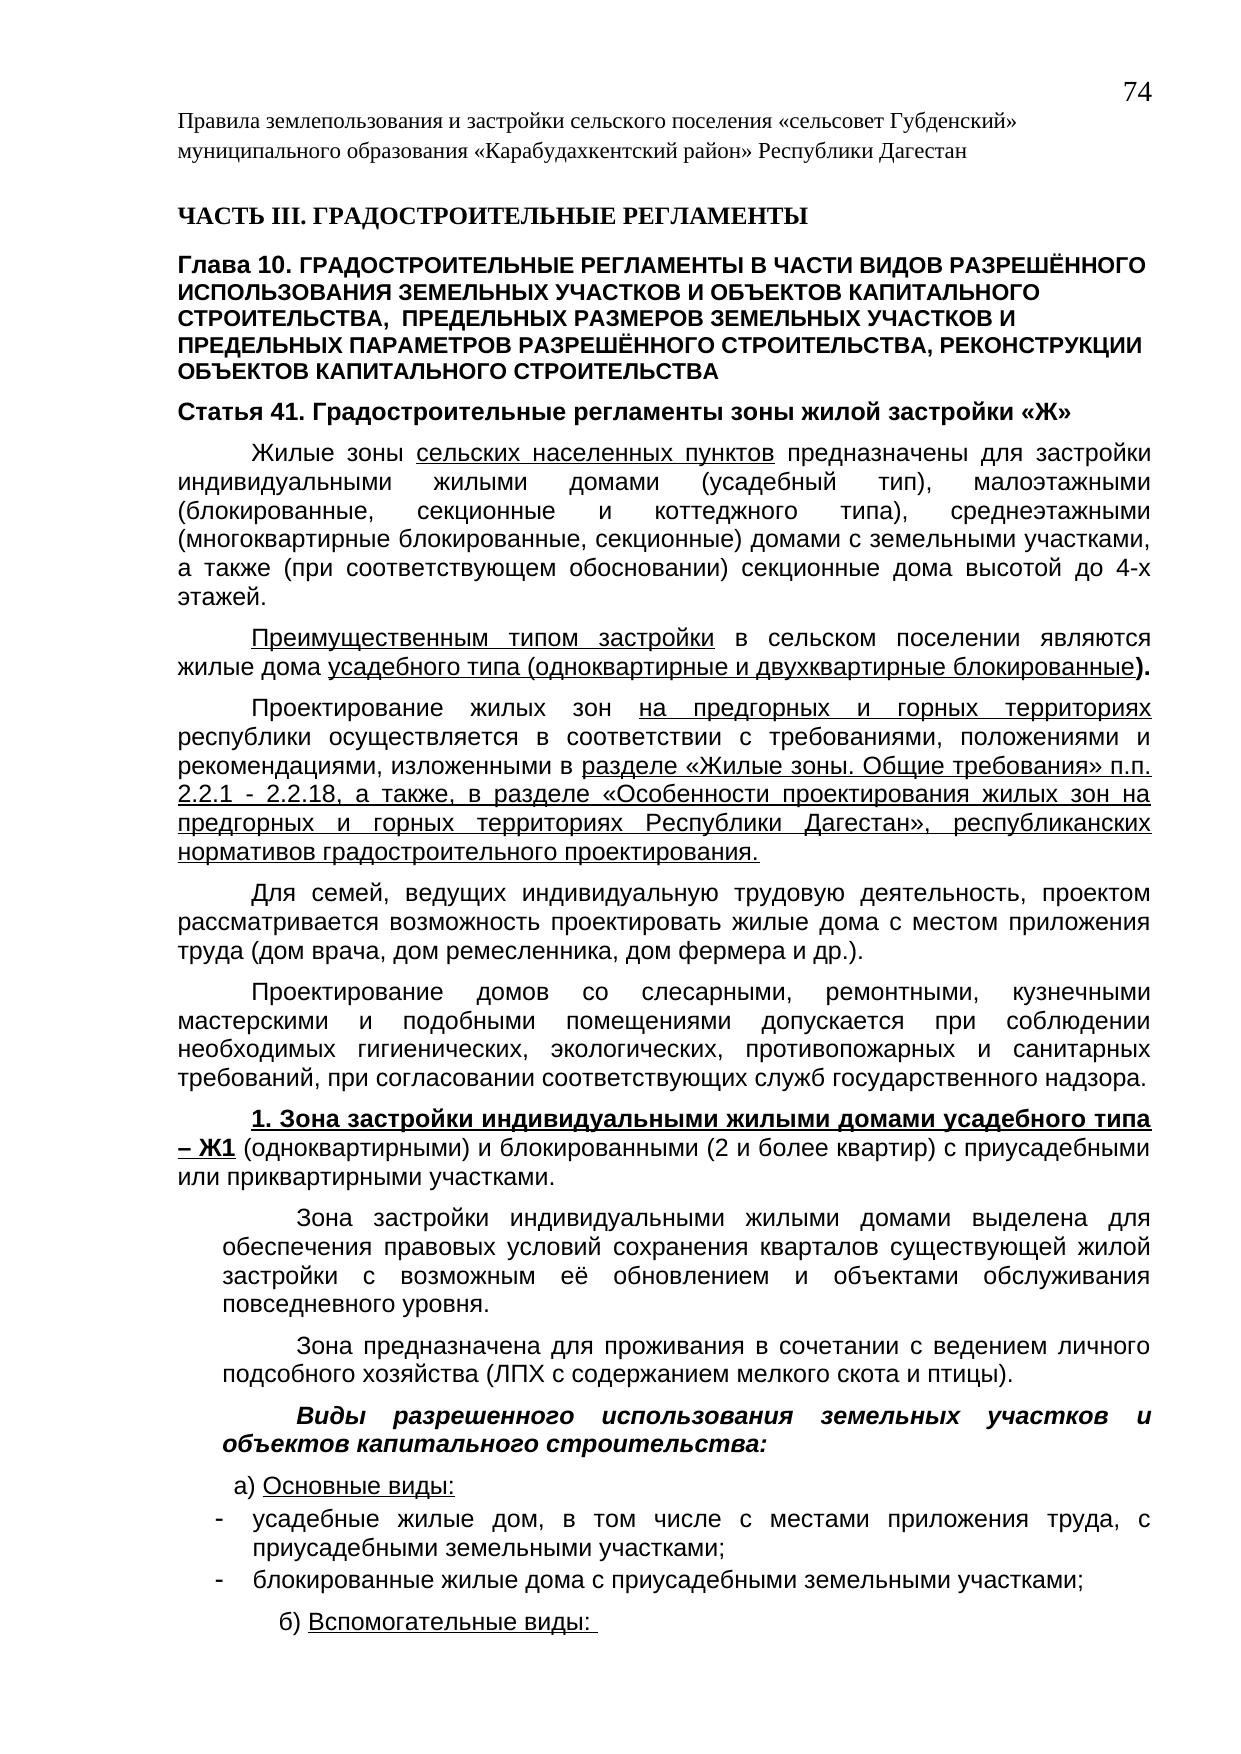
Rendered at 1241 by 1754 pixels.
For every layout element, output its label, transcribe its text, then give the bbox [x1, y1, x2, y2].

text Преимущественным типом застройки в сельском поселении являются жилые дома усадебного типа (одноквартирные и двухквартирные блокированные). [177, 623, 1152, 681]
list усадебные жилые дом, в том числе с местами приложения труда, с приусадебными земельными участками; [215, 1504, 1152, 1561]
text Глава 10. Градостроительные регламенты в части видов разрешённого использования земельных участков и объектов капитального строительства, предельных размеров земельных участков и предельных параметров разрешённого строительства, реконструкции объектов капитального строительства [177, 250, 1152, 384]
text Для семей, ведущих индивидуальную трудовую деятельность, проектом рассматривается возможность проектировать жилые дома с местом приложения труда (дом врача, дом ремесленника, дом фермера и др.). [177, 878, 1152, 964]
text Проектирование жилых зон на предгорных и горных территориях республики осуществляется в соответствии с требованиями, положениями и рекомендациями, изложенными в разделе «Жилые зоны. Общие требования» п.п. 2.2.1 - 2.2.18, а также, в разделе «Особенности проектирования жилых зон на предгорных и горных территориях Республики Дагестан», республиканских нормативов градостроительного проектирования. [177, 834, 1152, 866]
text Проектирование домов со слесарными, ремонтными, кузнечными мастерскими и подобными помещениями допускается при соблюдении необходимых гигиенических, экологических, противопожарных и санитарных требований, при согласовании соответствующих служб государственного надзора. [177, 977, 1152, 1092]
text 1. Зона застройки индивидуальными жилыми домами усадебного типа – Ж1 (одноквартирными) и блокированными (2 и более квартир) с приусадебными или приквартирными участками. [177, 1104, 1152, 1191]
text б) Вспомогательные виды: [222, 1607, 1152, 1636]
text Зона предназначена для проживания в сочетании с ведением личного подсобного хозяйства (ЛПХ с содержанием мелкого скота и птицы). [222, 1331, 1152, 1388]
text а) Основные виды: [177, 1471, 1152, 1499]
text Зона застройки индивидуальными жилыми домами выделена для обеспечения правовых условий сохранения кварталов существующей жилой застройки с возможным её обновлением и объектами обслуживания повседневного уровня. [222, 1203, 1152, 1318]
text Проектирование жилых зон на предгорных и горных территориях республики осуществляется в соответствии с требованиями, положениями и рекомендациями, изложенными в разделе «Жилые зоны. Общие требования» п.п. 2.2.1 - 2.2.18, а также, в разделе «Особенности проектирования жилых зон на предгорных и горных территориях Республики Дагестан», республиканских нормативов градостроительного проектирования. [177, 693, 1152, 833]
list блокированные жилые дома с приусадебными земельными участками; [215, 1565, 1152, 1594]
text Жилые зоны сельских населенных пунктов предназначены для застройки индивидуальными жилыми домами (усадебный тип), малоэтажными (блокированные, секционные и коттеджного типа), среднеэтажными (многоквартирные блокированные, секционные) домами с земельными участками, а также (при соответствующем обосновании) секционные дома высотой до 4-х этажей. [177, 438, 1152, 611]
text ЧАСТЬ III. ГРАДОСТРОИТЕЛЬНЫЕ РЕГЛАМЕНТЫ [177, 201, 1152, 229]
text Виды разрешенного использования земельных участков и объектов капитального строительства: [222, 1401, 1152, 1458]
text Статья 41. Градостроительные регламенты зоны жилой застройки «Ж» [177, 397, 1152, 426]
